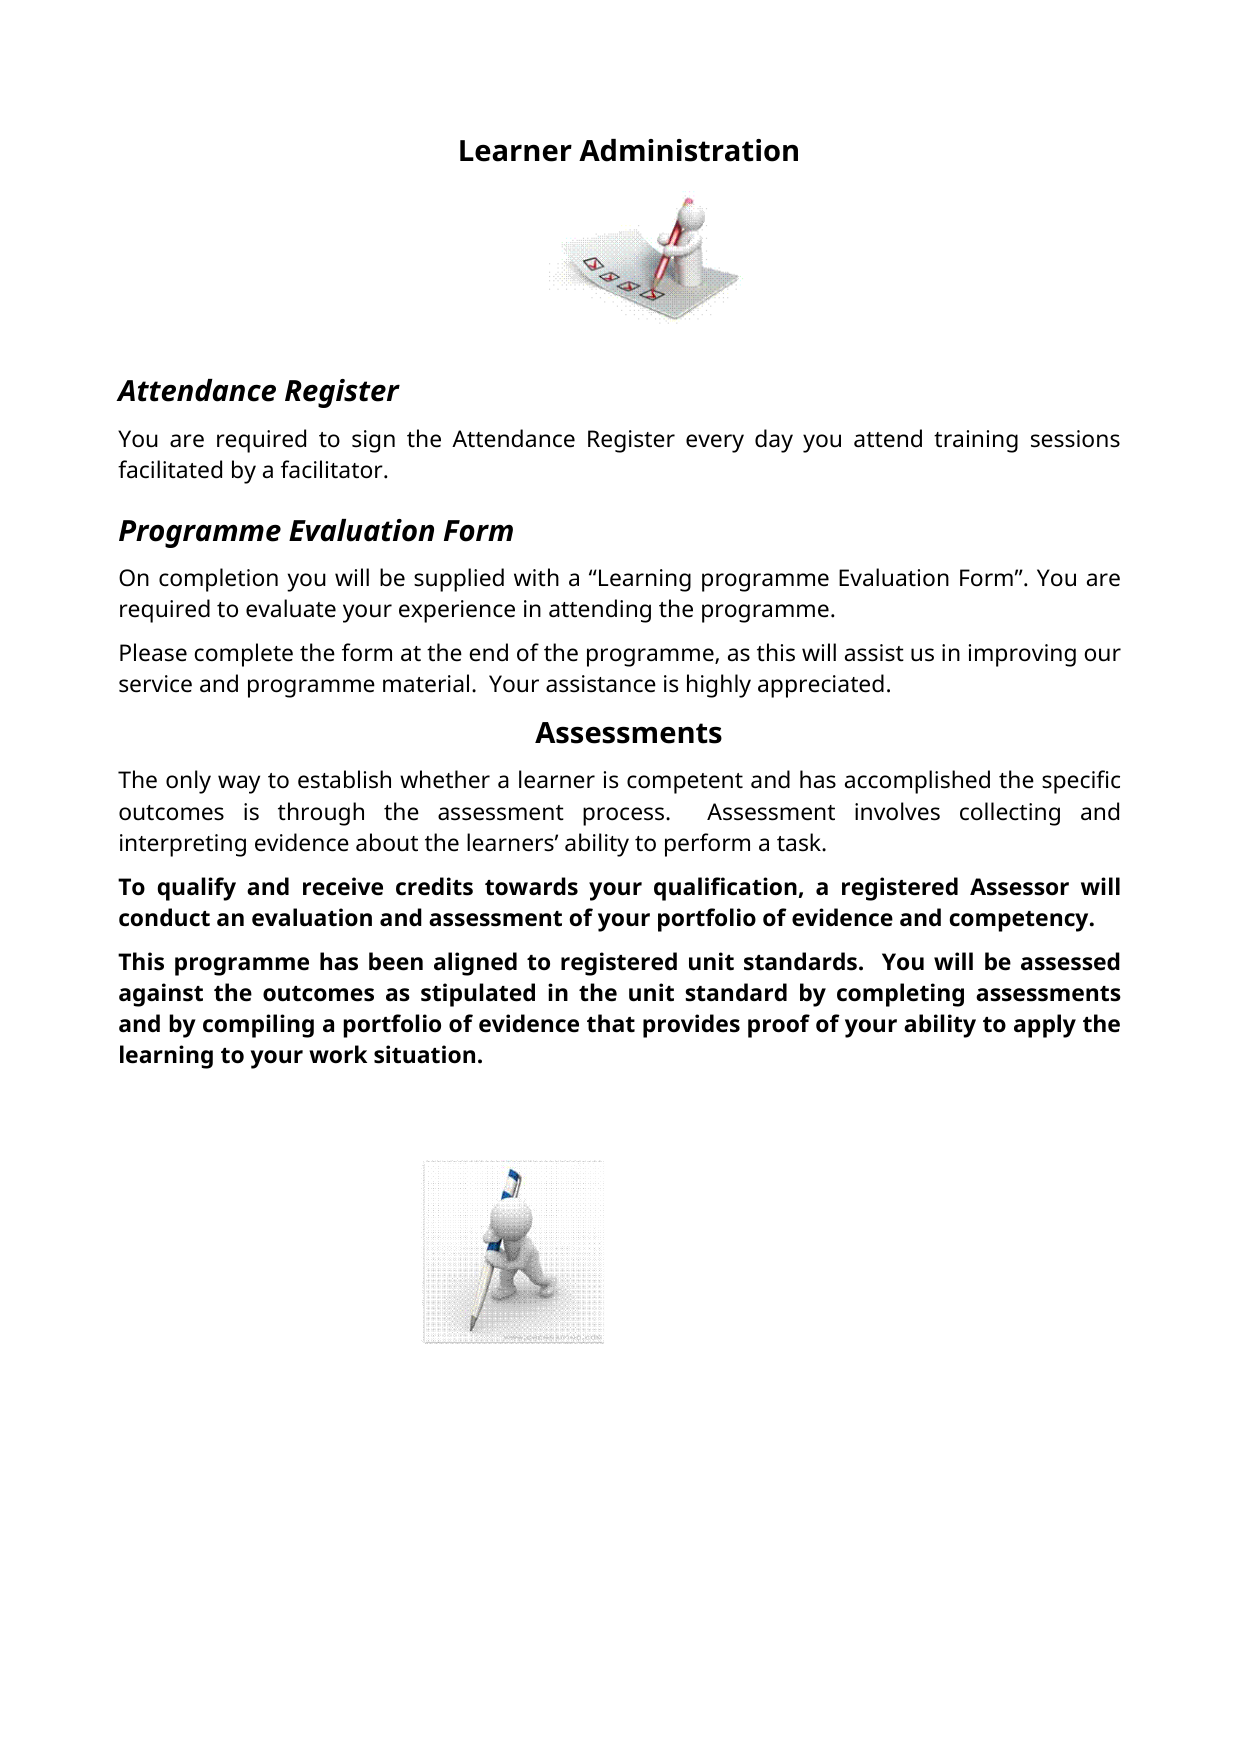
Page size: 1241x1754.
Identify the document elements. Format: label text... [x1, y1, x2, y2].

text You are required to sign the Attendance Register every day you attend training sessions facilitated by a facilitator. [118, 422, 1122, 485]
picture [548, 188, 755, 326]
text Please complete the form at the end of the programme, as this will assist us in improving our service and programme material. Your assistance is highly appreciated. [118, 637, 1122, 700]
subtitle Assessments [136, 712, 1122, 752]
text This programme has been aligned to registered unit standards. You will be assessed against the outcomes as stipulated in the unit standard by completing assessments and by compiling a portfolio of evidence that provides proof of your ability to apply the learning to your work situation. [118, 946, 1122, 1071]
text To qualify and receive credits towards your qualification, a registered Assessor will conduct an evaluation and assessment of your portfolio of evidence and competency. [118, 871, 1122, 933]
text The only way to establish whether a learner is competent and has accomplished the specific outcomes is through the assessment process. Assessment involves collecting and interpreting evidence about the learners’ ability to perform a task. [118, 764, 1122, 858]
subtitle Learner Administration [136, 131, 1122, 170]
picture [420, 1159, 605, 1344]
subtitle Programme Evaluation Form [118, 510, 1122, 550]
text On completion you will be supplied with a “Learning programme Evaluation Form”. You are required to evaluate your experience in attending the programme. [118, 562, 1122, 625]
subtitle Attendance Register [118, 370, 1122, 410]
